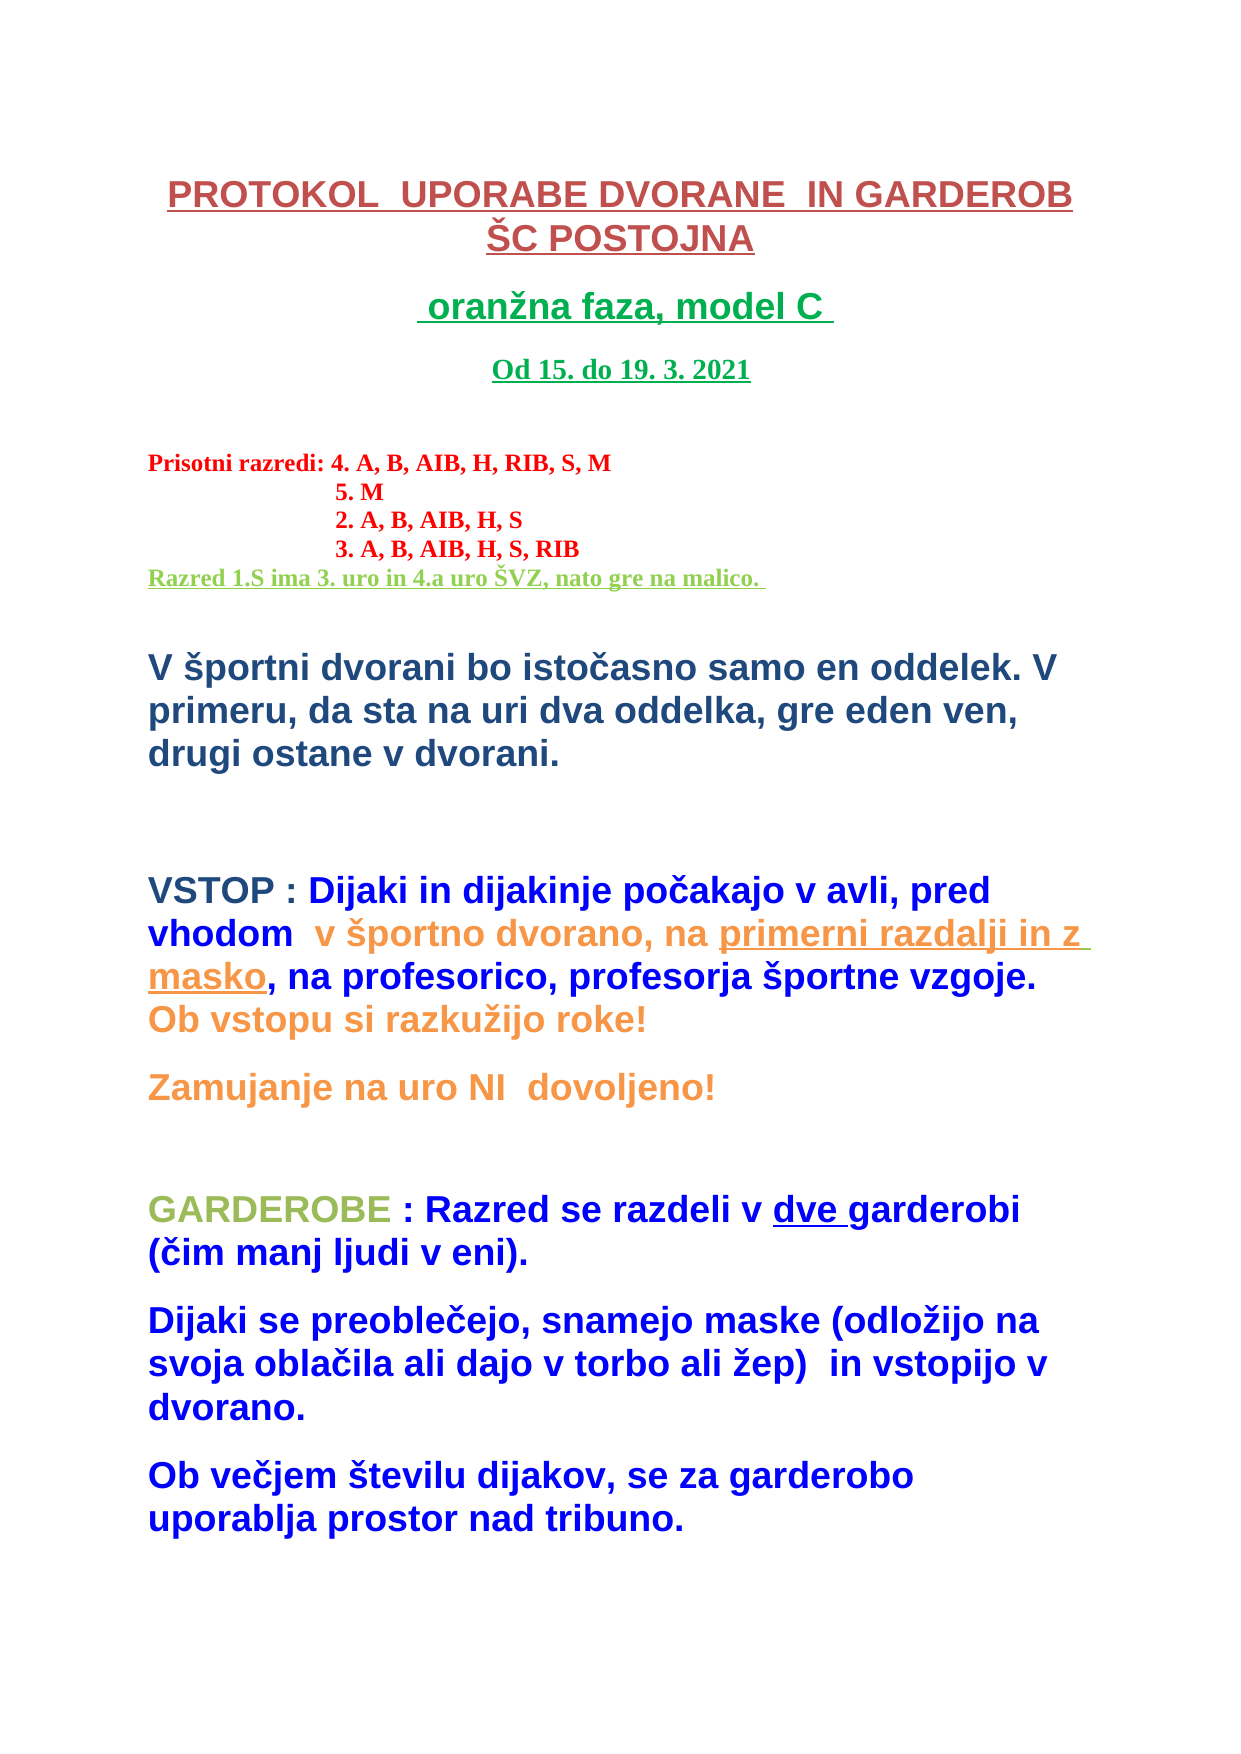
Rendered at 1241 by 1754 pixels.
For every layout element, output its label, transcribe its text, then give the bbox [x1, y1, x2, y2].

text Dijaki se preoblečejo, snamejo maske (odložijo na svoja oblačila ali dajo v torbo ali žep) in vstopijo v dvorano. [148, 1298, 1093, 1428]
text GARDEROBE : Razred se razdeli v dve garderobi (čim manj ljudi v eni). [148, 1187, 1093, 1273]
text PROTOKOL UPORABE DVORANE IN GARDEROB ŠC POSTOJNA [148, 173, 1093, 259]
text V športni dvorani bo istočasno samo en oddelek. V primeru, da sta na uri dva oddelka, gre eden ven, drugi ostane v dvorani. [148, 645, 1093, 775]
text Ob večjem številu dijakov, se za garderobo uporablja prostor nad tribuno. [148, 1453, 1093, 1539]
text 5. M [148, 477, 1093, 505]
text Razred 1.S ima 3. uro in 4.a uro ŠVZ, nato gre na malico. [148, 563, 1093, 592]
text oranžna faza, model C [148, 284, 1093, 327]
text Prisotni razredi: 4. A, B, AIB, H, RIB, S, M [148, 448, 1093, 477]
text Zamujanje na uro NI dovoljeno! [148, 1065, 1093, 1108]
text 2. A, B, AIB, H, S [148, 505, 1093, 534]
text Od 15. do 19. 3. 2021 [148, 352, 1093, 386]
text VSTOP : Dijaki in dijakinje počakajo v avli, pred vhodom v športno dvorano, na primerni razdalji in z masko, na profesorico, profesorja športne vzgoje. Ob vstopu si razkužijo roke! [148, 868, 1093, 1040]
text 3. A, B, AIB, H, S, RIB [148, 534, 1093, 563]
